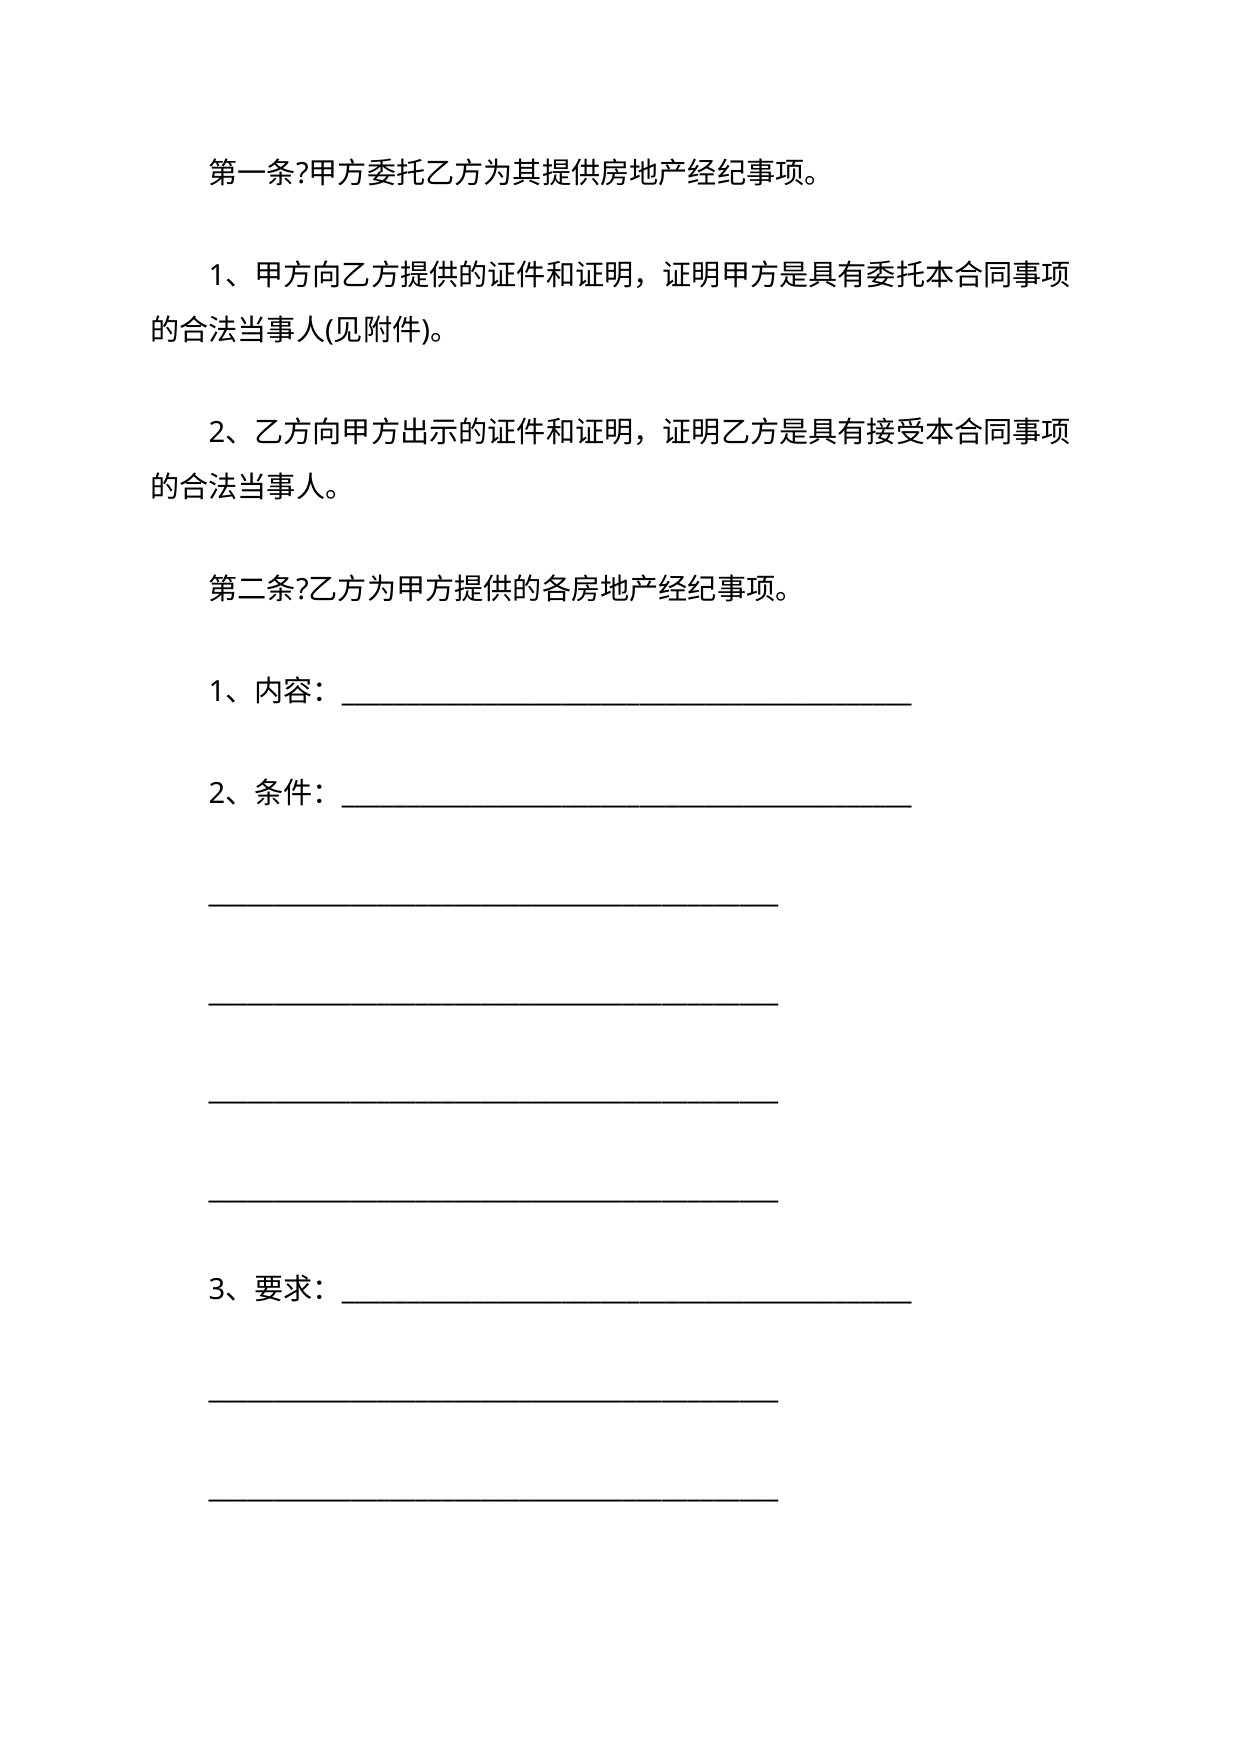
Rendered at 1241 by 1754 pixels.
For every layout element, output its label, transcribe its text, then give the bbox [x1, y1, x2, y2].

text 2、乙方向甲方出示的证件和证明，证明乙方是具有接受本合同事项的合法当事人。 [150, 409, 1090, 506]
text ____________________________________________ [150, 1167, 1090, 1207]
text 2、条件：____________________________________________ [150, 770, 1090, 812]
text 1、甲方向乙方提供的证件和证明，证明甲方是具有委托本合同事项的合法当事人(见附件)。 [150, 252, 1090, 349]
text 3、要求：____________________________________________ [150, 1265, 1090, 1308]
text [150, 1466, 1090, 1506]
text ____________________________________________ [150, 970, 1090, 1010]
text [150, 1367, 1090, 1407]
text 第二条?乙方为甲方提供的各房地产经纪事项。 [150, 566, 1090, 608]
text 第一条?甲方委托乙方为其提供房地产经纪事项。 [150, 150, 1090, 192]
text 1、内容：____________________________________________ [150, 668, 1090, 710]
text ____________________________________________ [150, 1068, 1090, 1108]
text ____________________________________________ [150, 872, 1090, 911]
